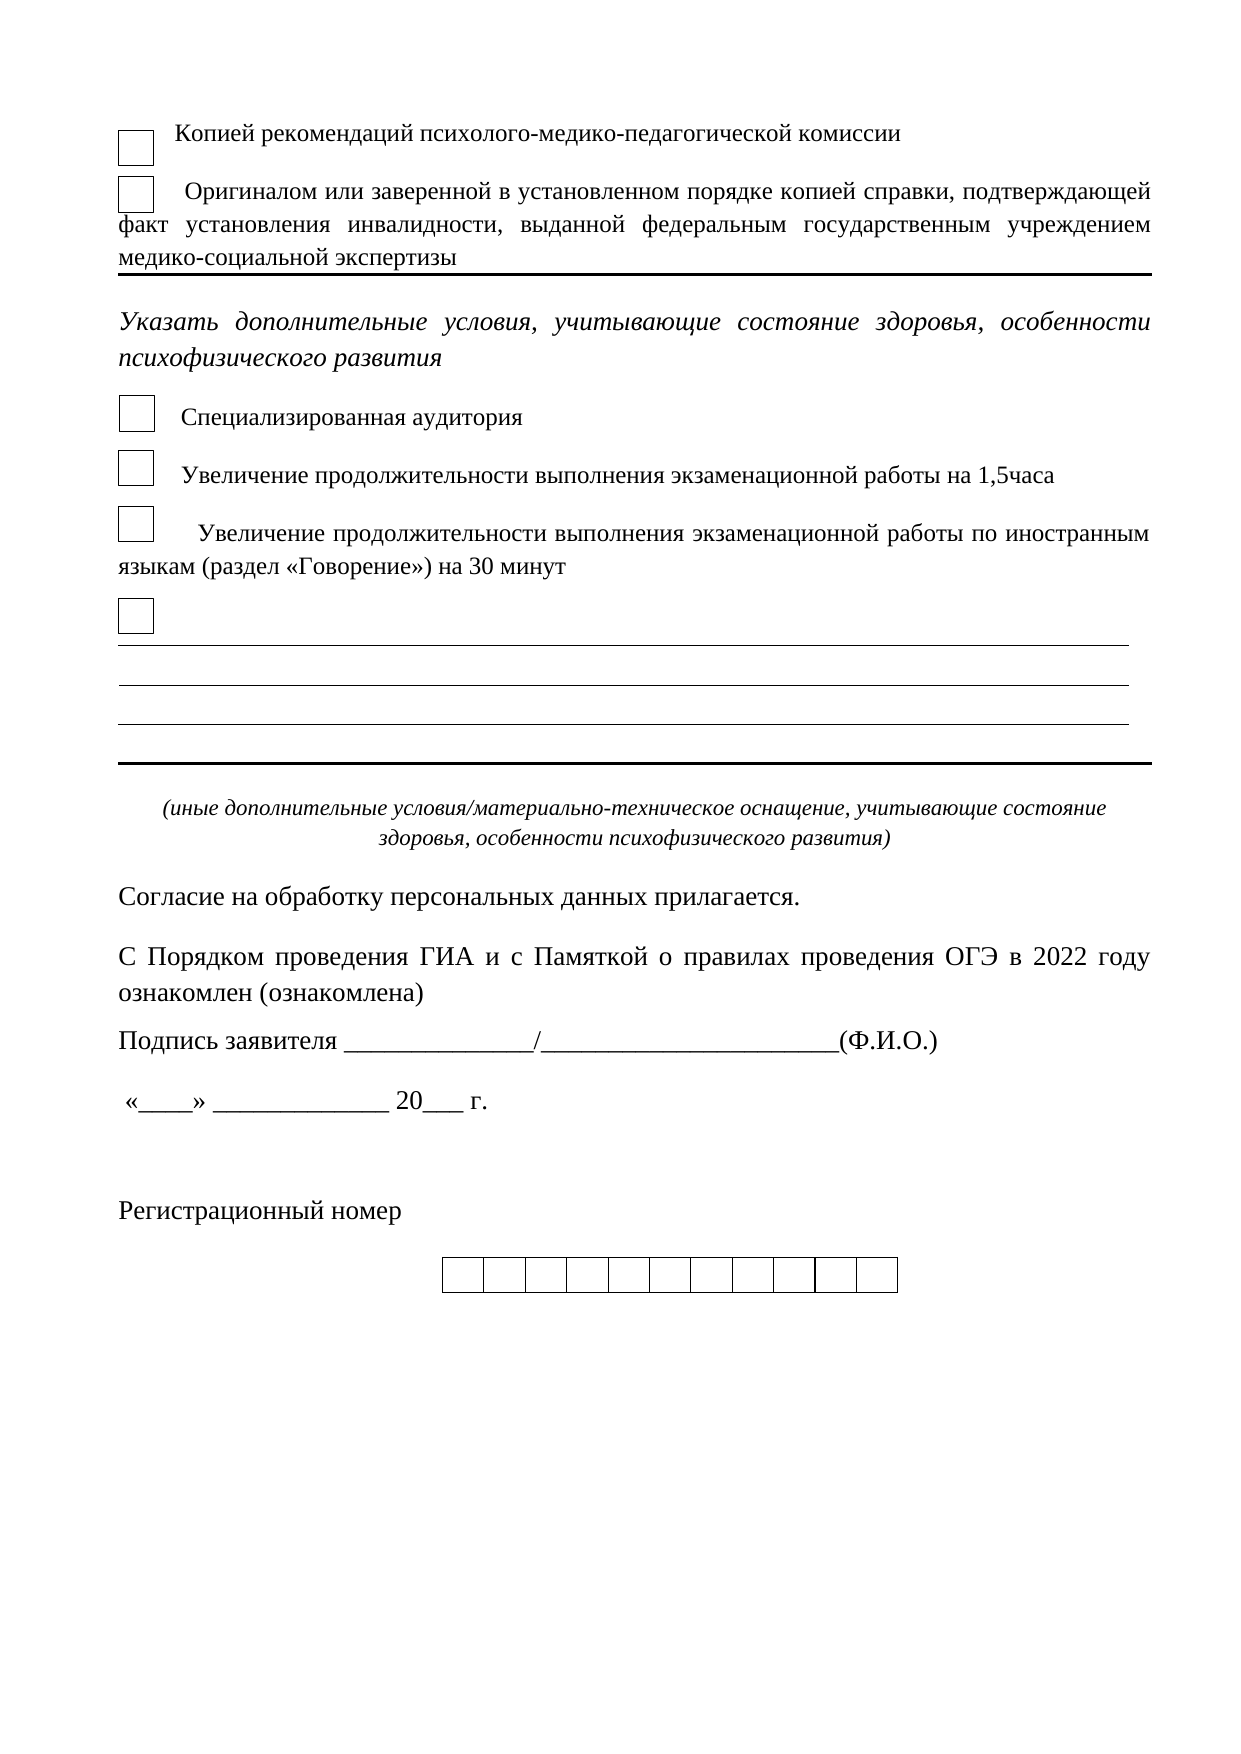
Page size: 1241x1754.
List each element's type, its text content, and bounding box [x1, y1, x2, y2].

text «____» _____________ 20___ г. [118, 1081, 1152, 1116]
table_header [774, 1258, 814, 1292]
text Подпись заявителя ______________/______________________(Ф.И.О.) [118, 1024, 1152, 1056]
text Специализированная аудитория [118, 402, 1152, 431]
table_header [567, 1258, 608, 1292]
text Увеличение продолжительности выполнения экзаменационной работы по иностранным языкам (раздел «Говорение») на 30 минут [118, 518, 1152, 580]
table_header [443, 1258, 483, 1292]
text (иные дополнительные условия/материально-техническое оснащение, учитывающие состояние здоровья, особенности психофизического развития) [118, 794, 1152, 851]
table_header [691, 1258, 732, 1292]
table_header [816, 1258, 856, 1292]
text Оригиналом или заверенной в установленном порядке копией справки, подтверждающей факт установления инвалидности, выданной федеральным государственным учреждением медико-социальной экспертизы [118, 176, 1152, 273]
text C Порядком проведения ГИА и с Памяткой о правилах проведения ОГЭ в 2022 году ознакомлен (ознакомлена) [118, 940, 1152, 1007]
table_header [650, 1258, 690, 1292]
table_header [857, 1258, 897, 1292]
text Регистрационный номер [118, 1194, 1152, 1225]
text Увеличение продолжительности выполнения экзаменационной работы на 1,5часа [118, 460, 1152, 489]
table_header [526, 1258, 566, 1292]
text Согласие на обработку персональных данных прилагается. [118, 880, 1152, 911]
table_header [733, 1258, 773, 1292]
table_header [609, 1258, 649, 1292]
text Указать дополнительные условия, учитывающие состояние здоровья, особенности психофизического развития [118, 305, 1152, 372]
text Копией рекомендаций психолого-медико-педагогической комиссии [118, 118, 1152, 147]
table_header [484, 1258, 525, 1292]
